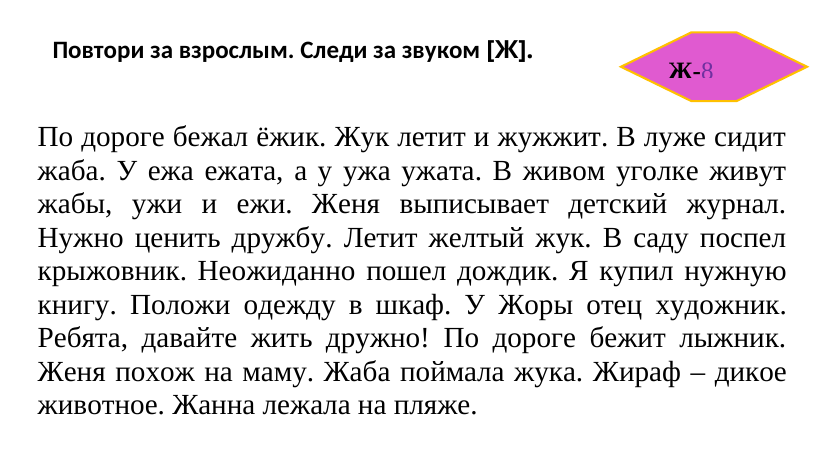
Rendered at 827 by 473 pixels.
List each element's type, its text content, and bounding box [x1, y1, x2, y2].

text По дороге бежал ёжик. Жук летит и жужжит. В луже сидит жаба. У ежа ежата, а у ужа ужата. В живом уголке живут жабы, ужи и ежи. Женя выписывает детский журнал. Нужно ценить дружбу. Летит желтый жук. В саду поспел крыжовник. Неожиданно пошел дождик. Я купил нужную книгу. Положи одежду в шкаф. У Жоры отец художник. Ребята, давайте жить дружно! По дороге бежит лыжник. Женя похож на маму. Жаба поймала жука. Жираф – дикое животное. Жанна лежала на пляже. [37, 119, 787, 421]
